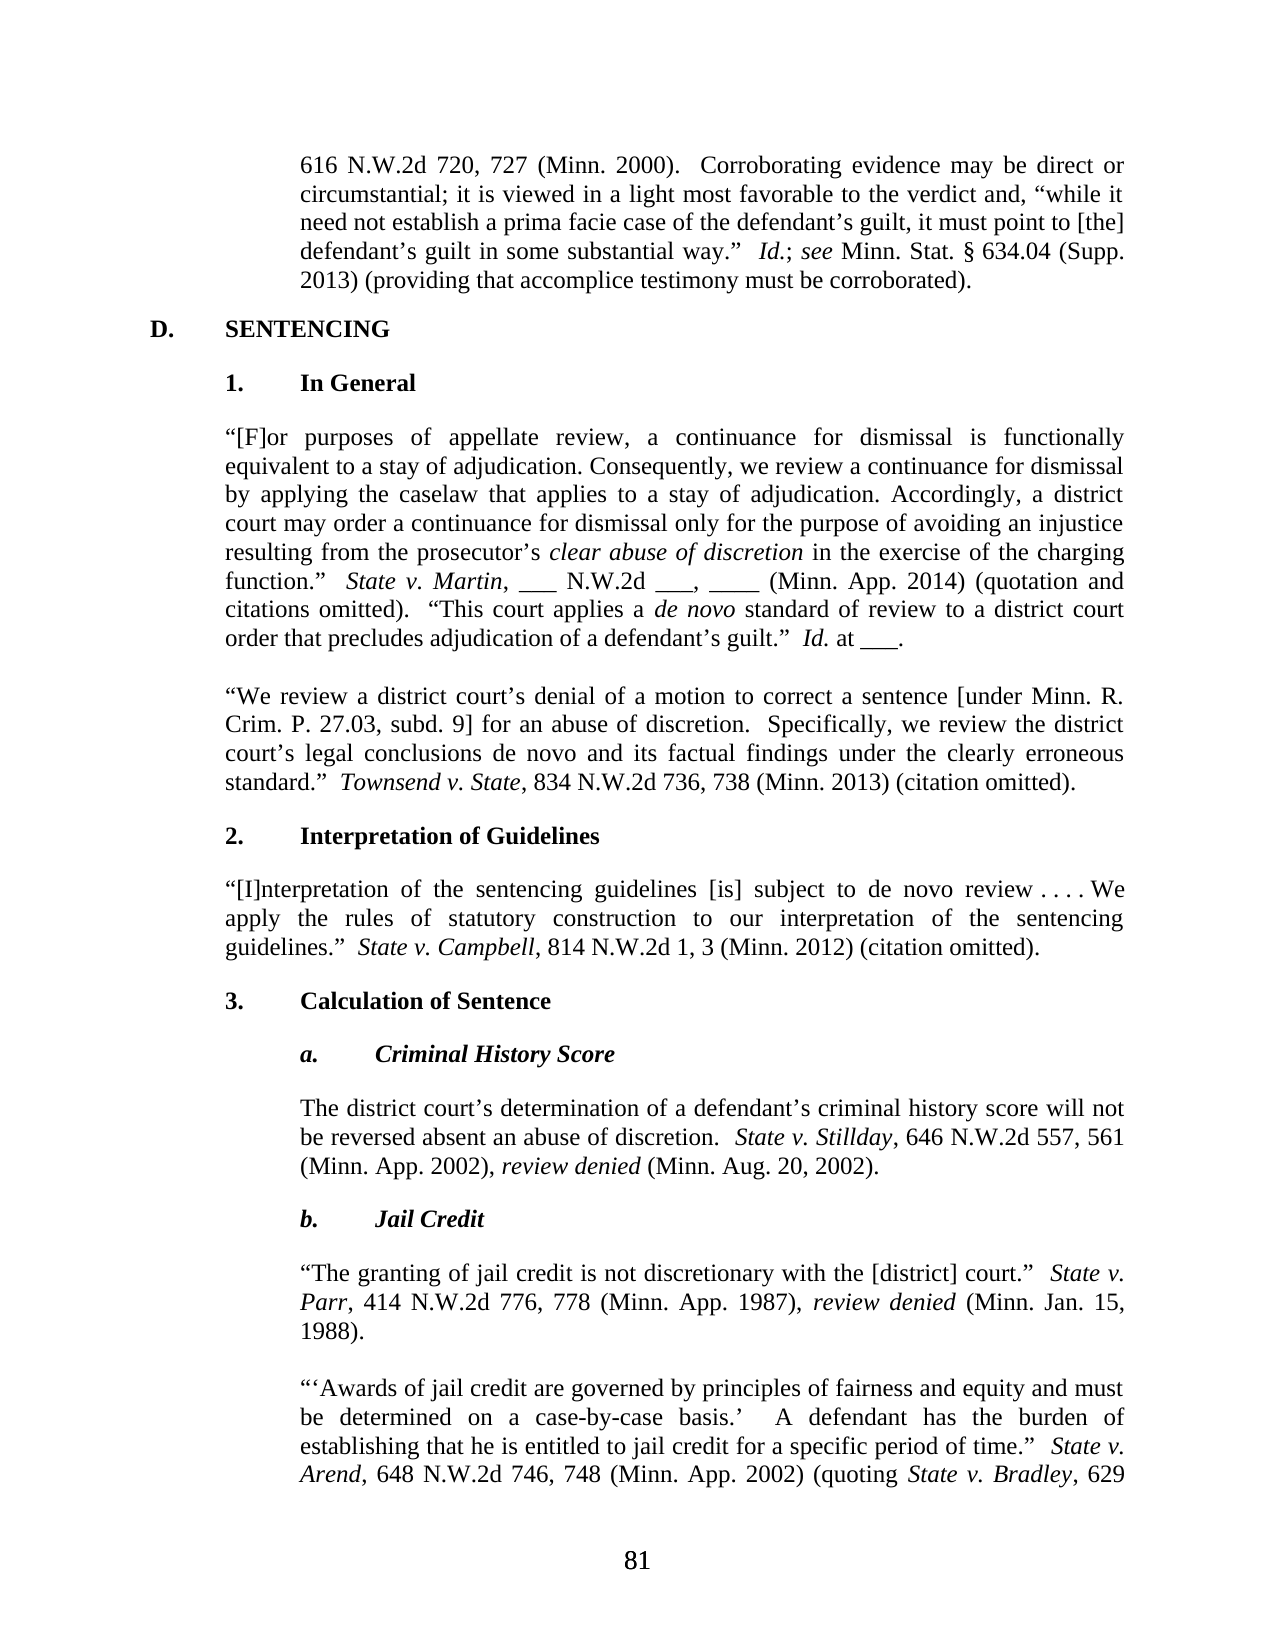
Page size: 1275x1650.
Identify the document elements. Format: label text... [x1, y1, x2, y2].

subtitle b. Jail Credit [225, 1204, 1125, 1233]
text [300, 1373, 1125, 1488]
text “[I]nterpretation of the sentencing guidelines [is] subject to de novo review . . . . We apply the rules of statutory construction to our interpretation of the sentencing guidelines.” State v. Campbell, 814 N.W.2d 1, 3 (Minn. 2012) (citation omitted). [225, 874, 1125, 961]
subtitle D. SENTENCING [150, 314, 1125, 343]
text “The granting of jail credit is not discretionary with the [district] court.” State v. Parr, 414 N.W.2d 776, 778 (Minn. App. 1987), review denied (Minn. Jan. 15, 1988). [300, 1258, 1125, 1344]
subtitle 1. In General [225, 368, 1125, 397]
subtitle 2. Interpretation of Guidelines [225, 821, 1125, 849]
text “We review a district court’s denial of a motion to correct a sentence [under Minn. R. Crim. P. 27.03, subd. 9] for an abuse of discretion. Specifically, we review the district court’s legal conclusions de novo and its factual findings under the clearly erroneous standard.” Townsend v. State, 834 N.W.2d 736, 738 (Minn. 2013) (citation omitted). [225, 681, 1125, 796]
subtitle a. Criminal History Score [300, 1039, 1125, 1068]
text The district court’s determination of a defendant’s criminal history score will not be reversed absent an abuse of discretion. State v. Stillday, 646 N.W.2d 557, 561 (Minn. App. 2002), review denied (Minn. Aug. 20, 2002). [300, 1093, 1125, 1179]
subtitle 3. Calculation of Sentence [225, 986, 1125, 1014]
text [300, 150, 1125, 294]
text “[F]or purposes of appellate review, a continuance for dismissal is functionally equivalent to a stay of adjudication. Consequently, we review a continuance for dismissal by applying the caselaw that applies to a stay of adjudication. Accordingly, a district court may order a continuance for dismissal only for the purpose of avoiding an injustice resulting from the prosecutor’s clear abuse of discretion in the exercise of the charging function.” State v. Martin, ___ N.W.2d ___, ____ (Minn. App. 2014) (quotation and citations omitted). “This court applies a de novo standard of review to a district court order that precludes adjudication of a defendant’s guilt.” Id. at ___. [225, 422, 1125, 652]
